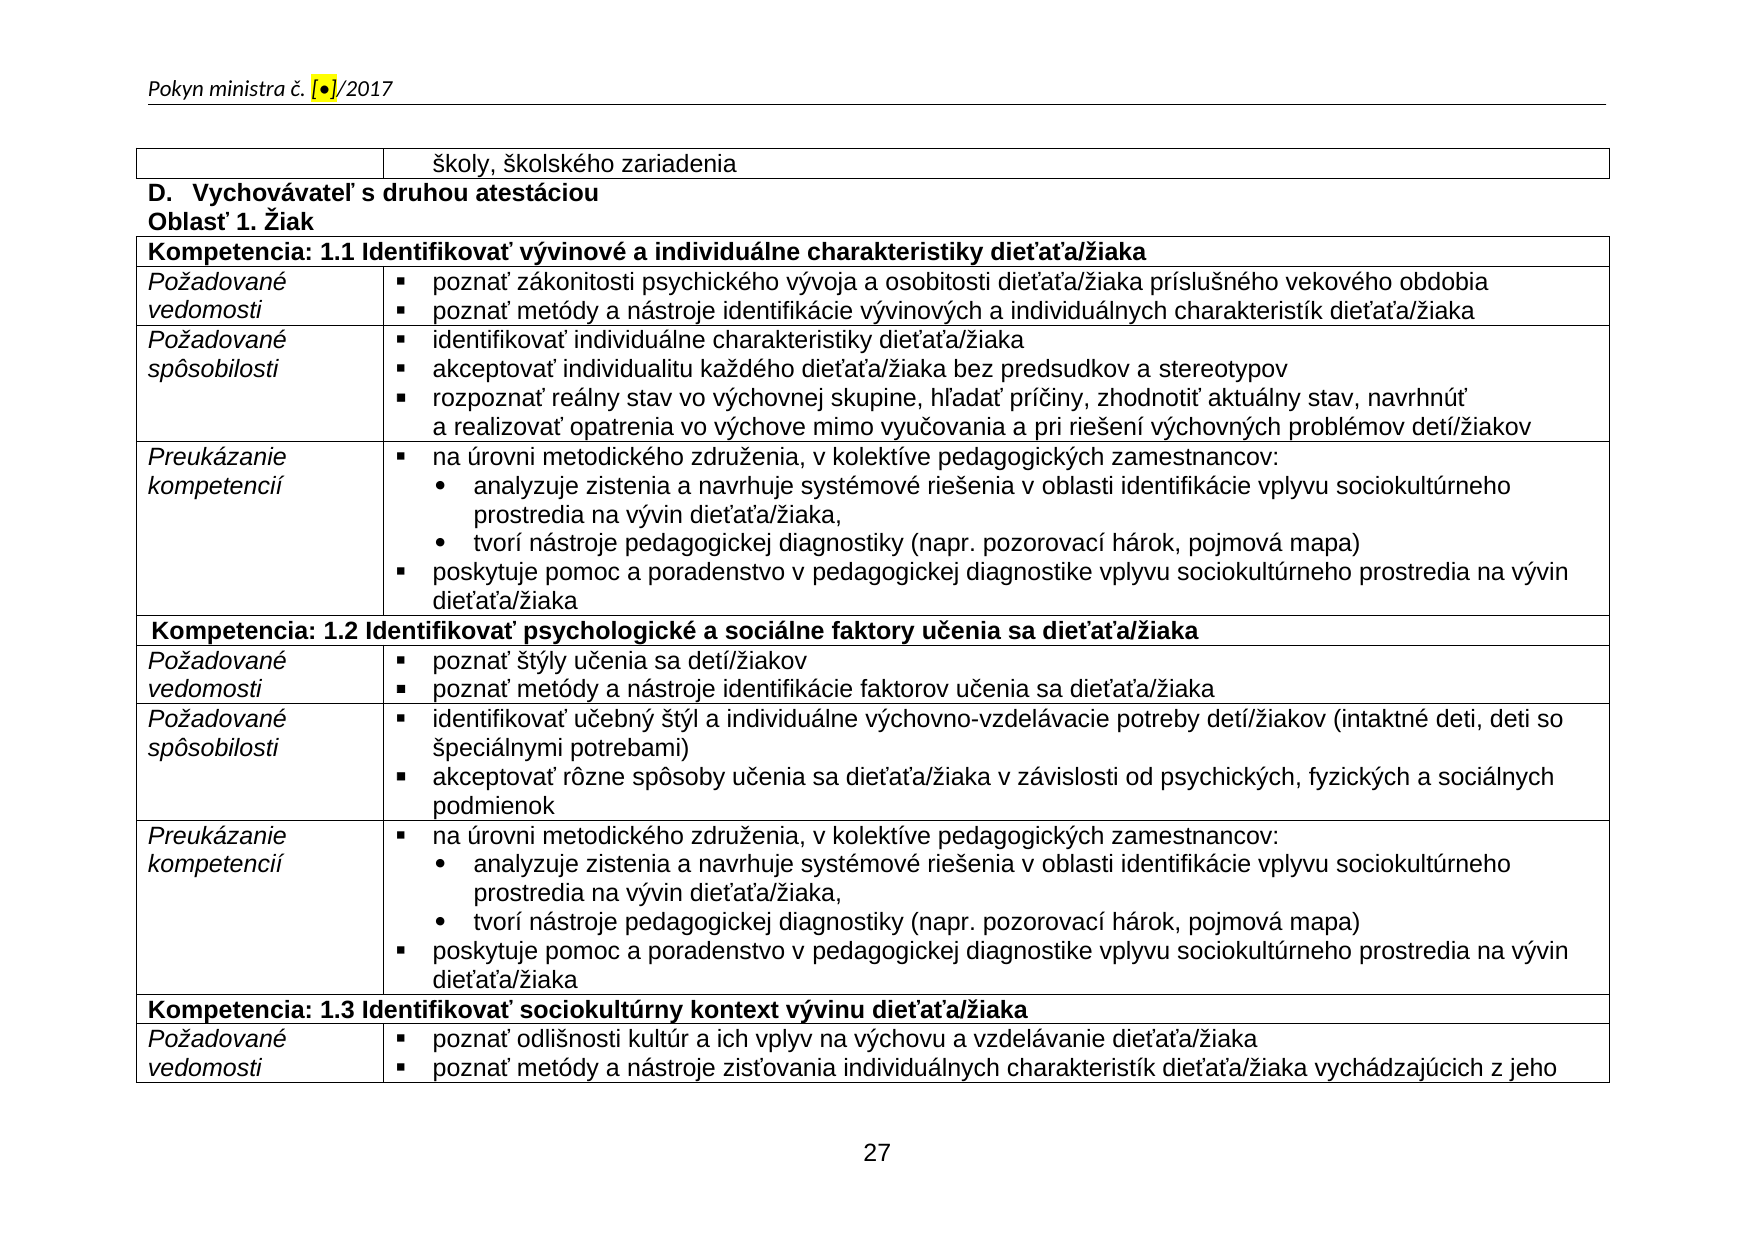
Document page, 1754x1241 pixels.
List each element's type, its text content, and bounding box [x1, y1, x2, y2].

table_cell Požadované spôsobilosti [137, 704, 383, 819]
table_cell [137, 149, 383, 177]
table_cell Požadované vedomosti [137, 267, 383, 324]
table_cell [384, 149, 1609, 177]
table_cell Požadované spôsobilosti [137, 326, 383, 441]
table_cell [384, 1024, 1609, 1082]
list Vychovávateľ s druhou atestáciou [148, 179, 1606, 207]
text Oblasť 1. Žiak [148, 207, 1606, 236]
table_cell Preukázanie kompetencií [137, 821, 383, 993]
table_cell Kompetencia: 1.3 Identifikovať sociokultúrny kontext vývinu dieťaťa/žiaka [137, 995, 1609, 1023]
table_cell poznať štýly učenia sa detí/žiakov poznať metódy a nástroje identifikácie faktorov učenia sa dieťaťa/žiaka [384, 646, 1609, 703]
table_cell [137, 1024, 383, 1082]
table_cell identifikovať individuálne charakteristiky dieťaťa/žiaka akceptovať individualitu každého dieťaťa/žiaka bez predsudkov a stereotypov rozpoznať reálny stav vo výchovnej skupine, hľadať príčiny, zhodnotiť aktuálny stav, navrhnúť a realizovať opatrenia vo výchove mimo vyučovania a pri riešení výchovných problémov detí/žiakov [384, 326, 1609, 441]
table_cell Požadované vedomosti [137, 646, 383, 703]
table_cell poznať zákonitosti psychického vývoja a osobitosti dieťaťa/žiaka príslušného vekového obdobia poznať metódy a nástroje identifikácie vývinových a individuálnych charakteristík dieťaťa/žiaka [384, 267, 1609, 324]
table_header Kompetencia: 1.1 Identifikovať vývinové a individuálne charakteristiky dieťaťa/žiaka [137, 237, 1609, 266]
table_cell identifikovať učebný štýl a individuálne výchovno-vzdelávacie potreby detí/žiakov (intaktné deti, deti so špeciálnymi potrebami) akceptovať rôzne spôsoby učenia sa dieťaťa/žiaka v závislosti od psychických, fyzických a sociálnych podmienok [384, 704, 1609, 819]
table_cell Preukázanie kompetencií [137, 442, 383, 615]
table_cell Kompetencia: 1.2 Identifikovať psychologické a sociálne faktory učenia sa dieťaťa/žiaka [137, 616, 1609, 644]
